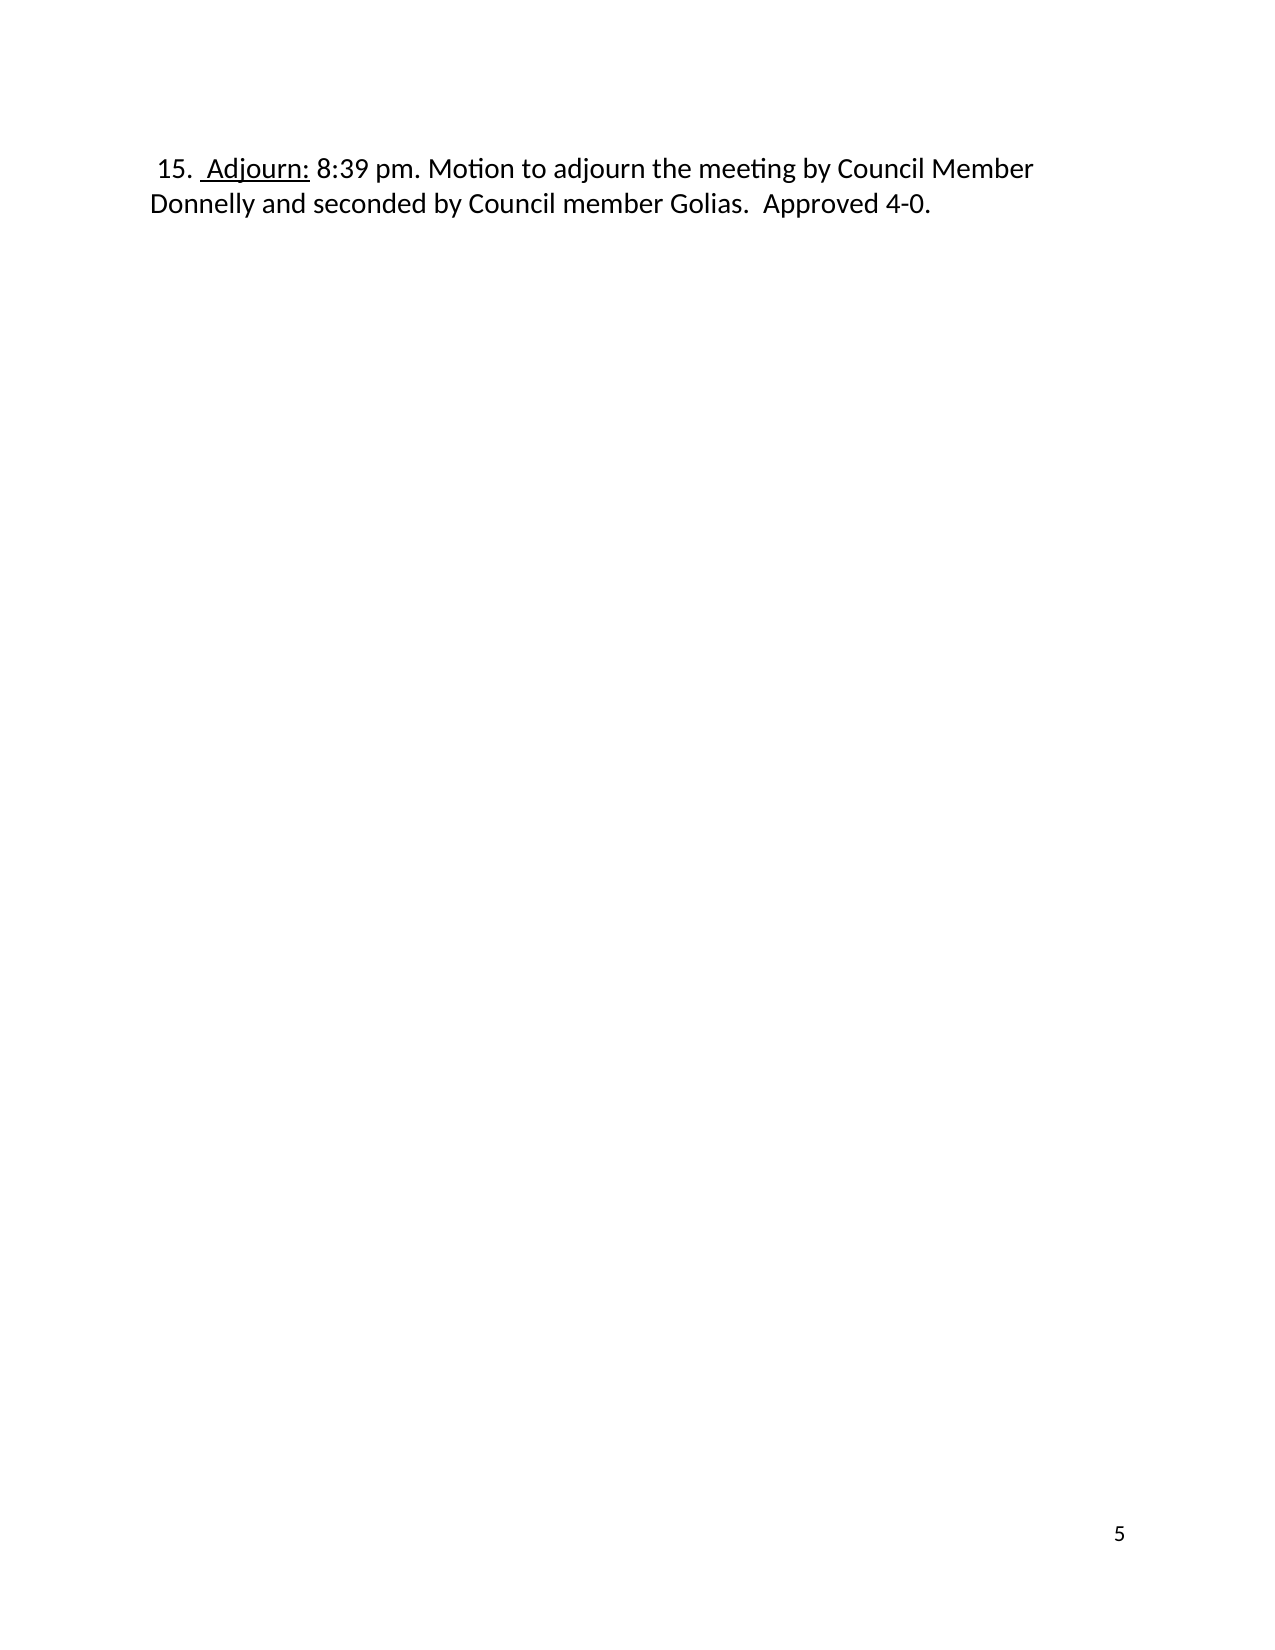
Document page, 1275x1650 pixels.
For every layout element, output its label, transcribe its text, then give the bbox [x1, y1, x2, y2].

text 15. Adjourn: 8:39 pm. Motion to adjourn the meeting by Council Member Donnelly and seconded by Council member Golias. Approved 4-0. [150, 150, 1125, 221]
